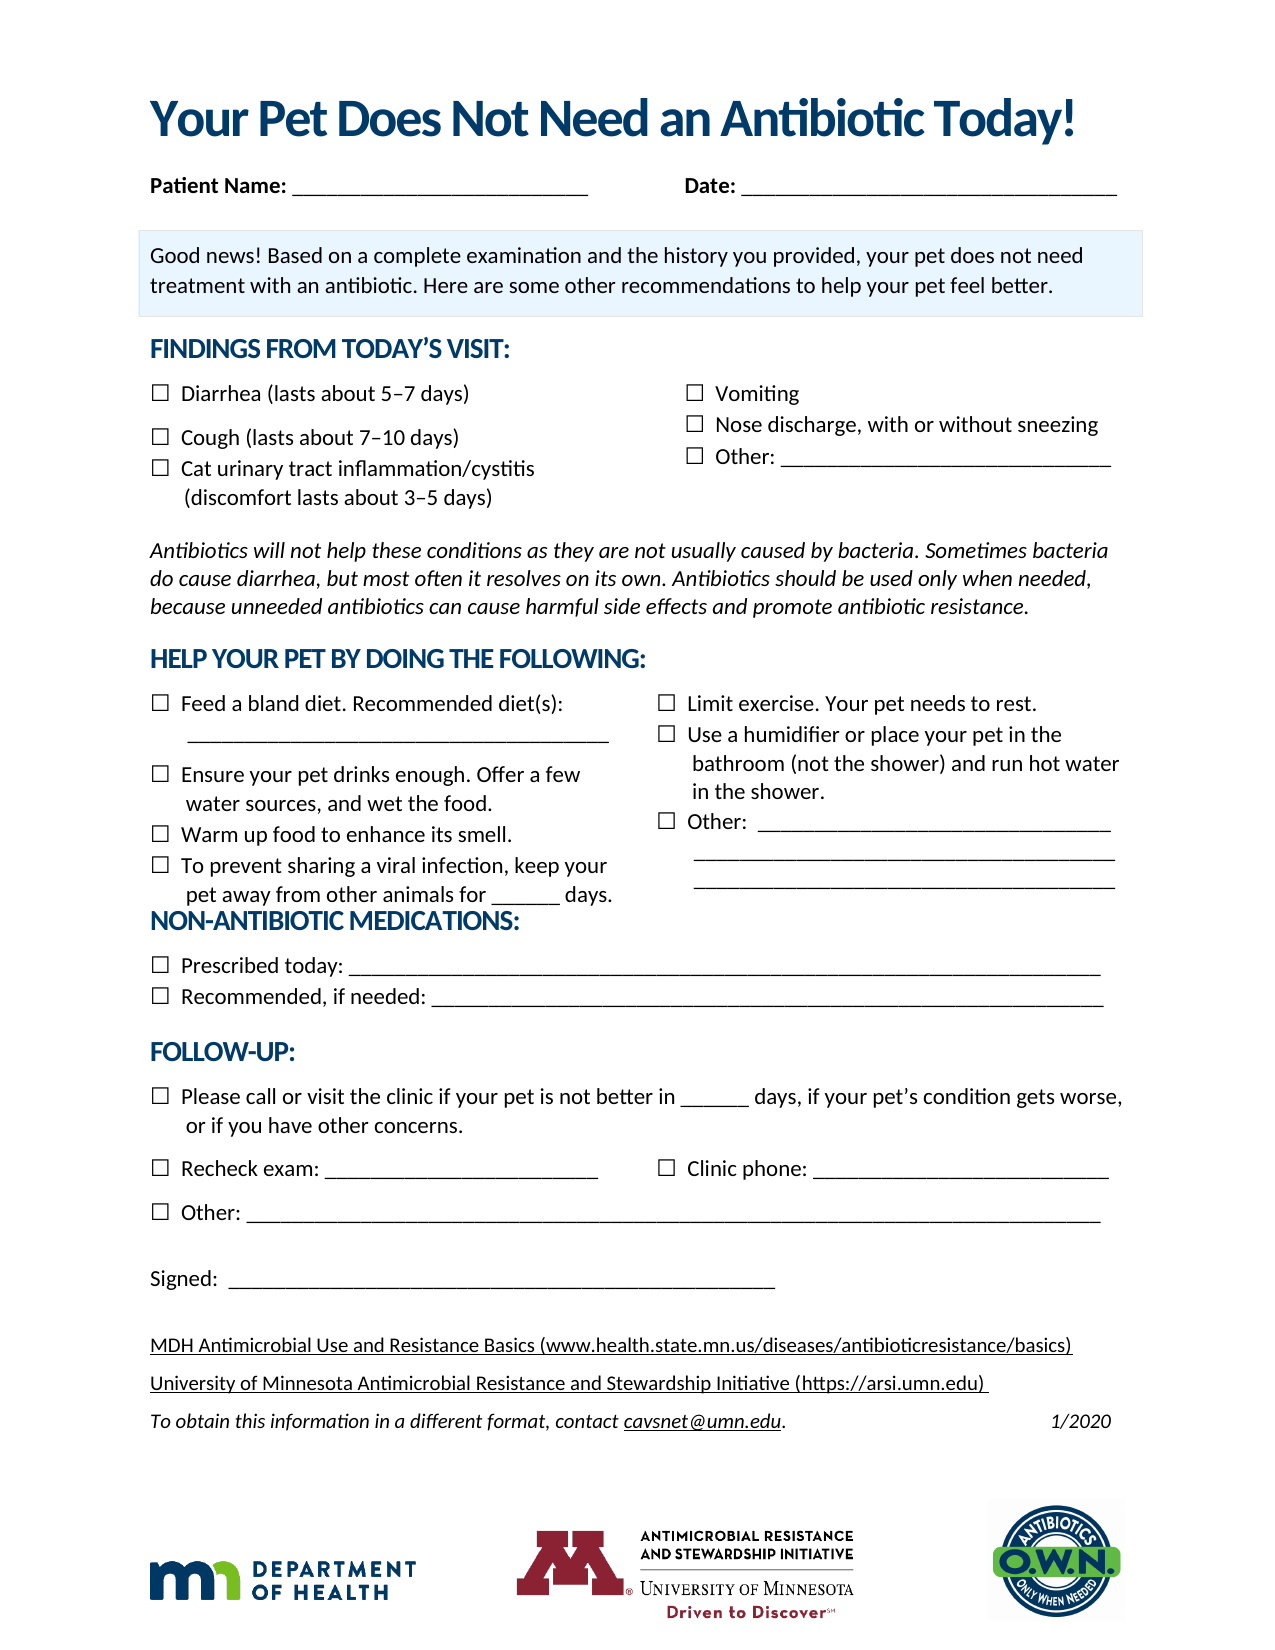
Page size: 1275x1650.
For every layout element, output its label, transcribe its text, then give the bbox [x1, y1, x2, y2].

text Good news! Based on a complete examination and the history you provided, your pet does not need treatment with an antibiotic. Here are some other recommendations to help your pet feel better. [140, 231, 1142, 316]
text Other: ___________________________________________________________________________ [150, 1195, 1125, 1227]
text Signed: ________________________________________________ [150, 1264, 1125, 1292]
text Cough (lasts about 7–10 days) [150, 421, 619, 452]
subtitle NON-ANTIBIOTIC MEDICATIONS: [150, 908, 1125, 936]
text To prevent sharing a viral infection, keep your pet away from other animals for ______ days. [150, 849, 619, 908]
text Feed a bland diet. Recommended diet(s): _____________________________________ [150, 686, 619, 746]
picture [512, 1527, 853, 1618]
picture [150, 1561, 417, 1600]
text _____________________________________ [694, 836, 1125, 864]
text University of Minnesota Antimicrobial Resistance and Stewardship Initiative (https://arsi.umn.edu) [150, 1370, 1125, 1396]
text Use a humidifier or place your pet in the bathroom (not the shower) and run hot water in the shower. [656, 718, 1125, 805]
text Please call or visit the clinic if your pet is not better in ______ days, if your pet’s condition gets worse, or if you have other concerns. [150, 1080, 1125, 1139]
subtitle FINDINGS FROM TODAY’S VISIT: [150, 336, 1125, 365]
text Recommended, if needed: ___________________________________________________________ [150, 980, 1125, 1011]
subtitle HELP YOUR PET BY DOING THE FOLLOWING: [150, 646, 1125, 674]
text To obtain this information in a different format, contact cavsnet@umn.edu. 1/2020 [150, 1408, 1125, 1433]
text Prescribed today: __________________________________________________________________ [150, 949, 1125, 980]
picture [987, 1499, 1125, 1621]
text Antibiotics will not help these conditions as they are not usually caused by bacteria. Sometimes bacteria do cause diarrhea, but most often it resolves on its own. Antibiotics should be used only when needed, because unneeded antibiotics can cause harmful side effects and promote antibiotic resistance. [150, 536, 1125, 621]
text _____________________________________ [694, 864, 1125, 892]
text Diarrhea (lasts about 5–7 days) [150, 377, 619, 408]
subtitle FOLLOW-UP: [150, 1039, 1125, 1067]
text Patient Name: __________________________ [150, 172, 600, 200]
text Limit exercise. Your pet needs to rest. [656, 686, 1125, 718]
text Recheck exam: ________________________ [150, 1152, 619, 1183]
text Warm up food to enhance its smell. [150, 817, 619, 849]
text Other: _______________________________ [656, 805, 1125, 836]
text Date: _________________________________ [684, 172, 1125, 200]
text Cat urinary tract inflammation/cystitis (discomfort lasts about 3–5 days) [150, 452, 619, 511]
text Clinic phone: __________________________ [656, 1152, 1125, 1183]
text Nose discharge, with or without sneezing [684, 408, 1125, 440]
text Vomiting [684, 377, 1125, 408]
text Ensure your pet drinks enough. Offer a few water sources, and wet the food. [150, 758, 619, 817]
text Other: _____________________________ [684, 440, 1125, 471]
text MDH Antimicrobial Use and Resistance Basics (www.health.state.mn.us/diseases/antibioticresistance/basics) [150, 1307, 1125, 1358]
subtitle Your Pet Does Not Need an Antibiotic Today! [150, 94, 1125, 147]
